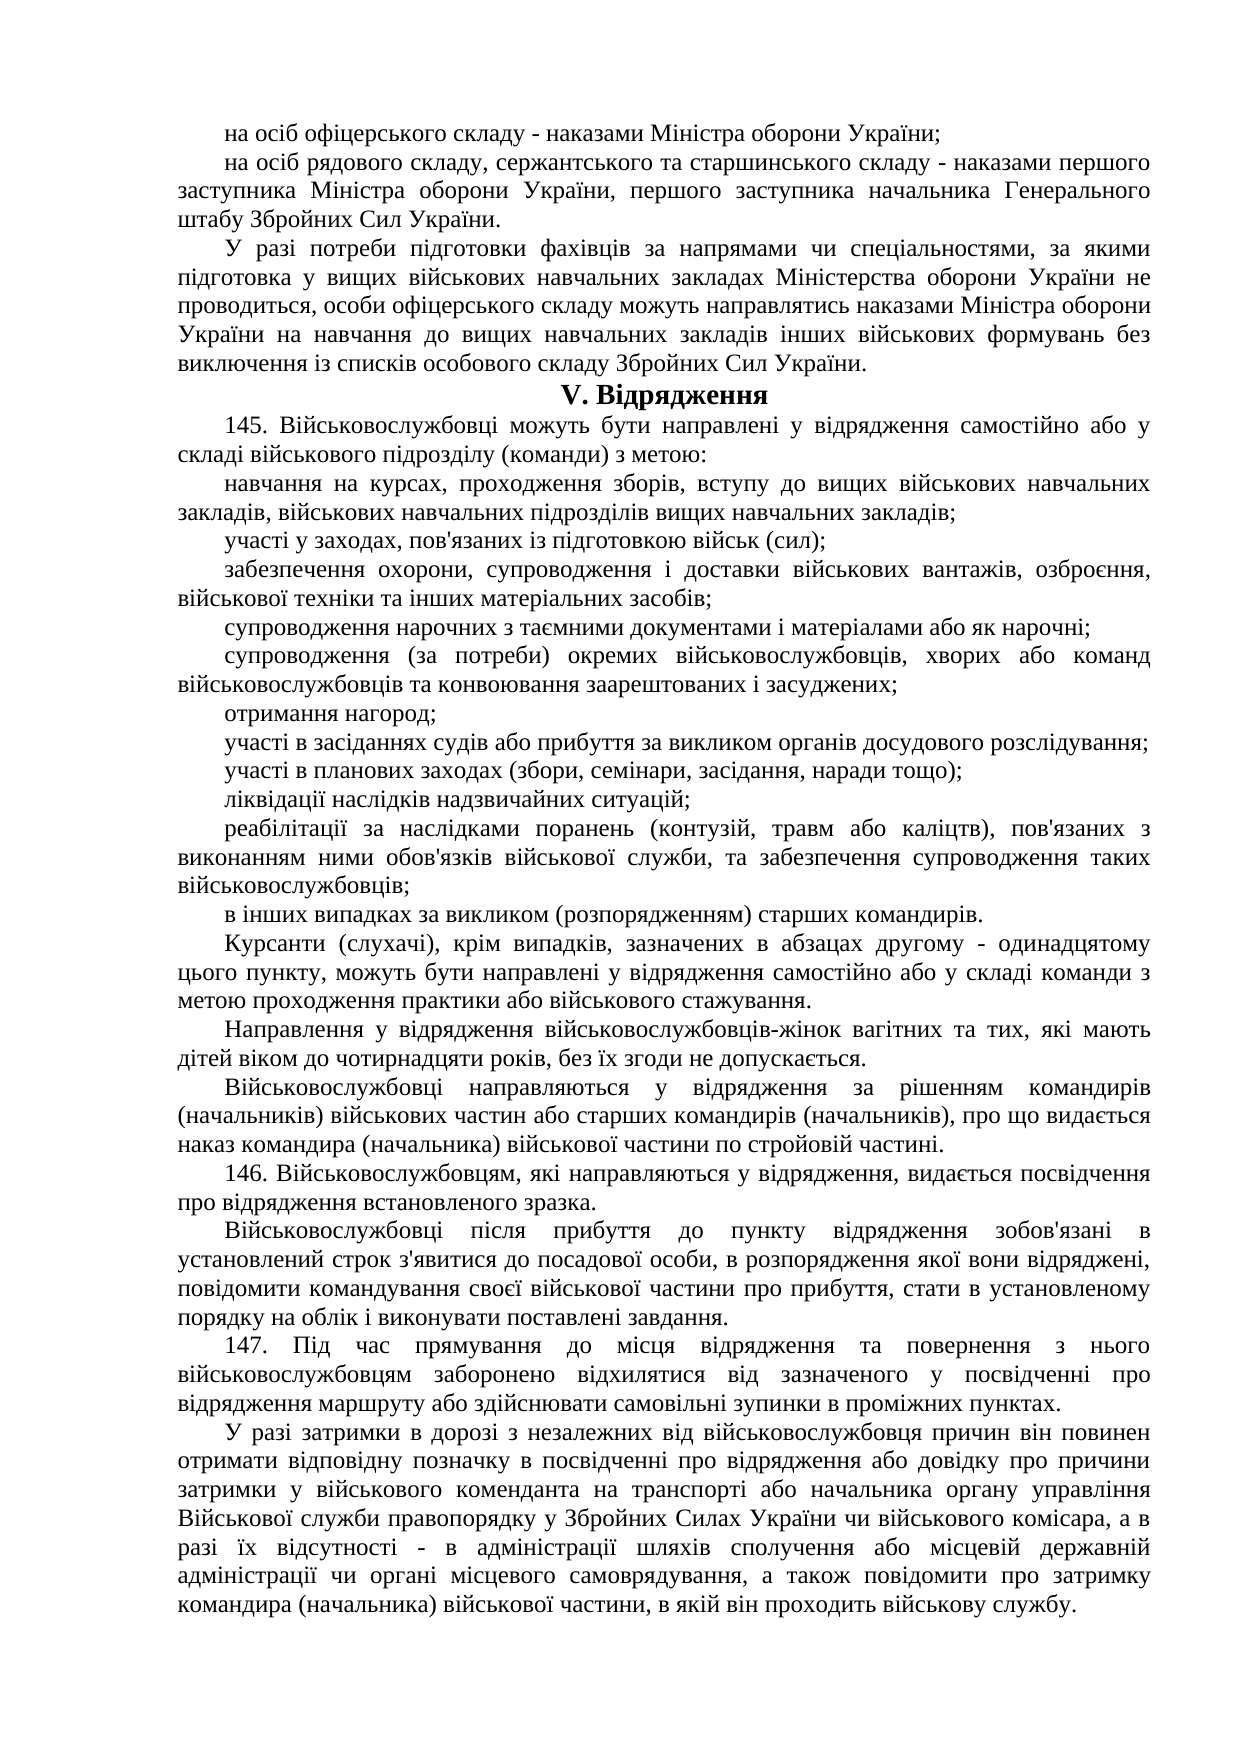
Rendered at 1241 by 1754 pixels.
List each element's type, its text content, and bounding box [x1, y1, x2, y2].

text на осіб офіцерського складу - наказами Міністра оборони України; [177, 118, 1152, 147]
text 145. Військовослужбовці можуть бути направлені у відрядження самостійно або у складі військового підрозділу (команди) з метою: [177, 410, 1152, 468]
text Направлення у відрядження військовослужбовців-жінок вагітних та тих, які мають дітей віком до чотирнадцяти років, без їх згоди не допускається. [177, 1014, 1152, 1072]
text Курсанти (слухачі), крім випадків, зазначених в абзацах другому - одинадцятому цього пункту, можуть бути направлені у відрядження самостійно або у складі команди з метою проходження практики або військового стажування. [177, 928, 1152, 1014]
text участі в планових заходах (збори, семінари, засідання, наради тощо); [177, 755, 1152, 784]
text супроводження нарочних з таємними документами і матеріалами або як нарочні; [177, 612, 1152, 640]
text участі в засіданнях судів або прибуття за викликом органів досудового розслідування; [177, 727, 1152, 755]
text реабілітації за наслідками поранень (контузій, травм або каліцтв), пов'язаних з виконанням ними обов'язків військової служби, та забезпечення супроводження таких військовослужбовців; [177, 813, 1152, 899]
text супроводження (за потреби) окремих військовослужбовців, хворих або команд військовослужбовців та конвоювання заарештованих і засуджених; [177, 640, 1152, 698]
text 147. Під час прямування до місця відрядження та повернення з нього військовослужбовцям заборонено відхилятися від зазначеного у посвідченні про відрядження маршруту або здійснювати самовільні зупинки в проміжних пунктах. [177, 1330, 1152, 1417]
text ліквідації наслідків надзвичайних ситуацій; [177, 784, 1152, 813]
text на осіб рядового складу, сержантського та старшинського складу - наказами першого заступника Міністра оборони України, першого заступника начальника Генерального штабу Збройних Сил України. [177, 147, 1152, 233]
text участі у заходах, пов'язаних із підготовкою військ (сил); [177, 525, 1152, 554]
text V. Відрядження [224, 377, 1105, 410]
text 146. Військовослужбовцям, які направляються у відрядження, видається посвідчення про відрядження встановленого зразка. [177, 1158, 1152, 1215]
text забезпечення охорони, супроводження і доставки військових вантажів, озброєння, військової техніки та інших матеріальних засобів; [177, 554, 1152, 612]
text навчання на курсах, проходження зборів, вступу до вищих військових навчальних закладів, військових навчальних підрозділів вищих навчальних закладів; [177, 468, 1152, 525]
text отримання нагород; [177, 698, 1152, 727]
text У разі потреби підготовки фахівців за напрямами чи спеціальностями, за якими підготовка у вищих військових навчальних закладах Міністерства оборони України не проводиться, особи офіцерського складу можуть направлятись наказами Міністра оборони України на навчання до вищих навчальних закладів інших військових формувань без виключення із списків особового складу Збройних Сил України. [177, 233, 1152, 377]
text Військовослужбовці після прибуття до пункту відрядження зобов'язані в установлений строк з'явитися до посадової особи, в розпорядження якої вони відряджені, повідомити командування своєї військової частини про прибуття, стати в установленому порядку на облік і виконувати поставлені завдання. [177, 1215, 1152, 1330]
text У разі затримки в дорозі з незалежних від військовослужбовця причин він повинен отримати відповідну позначку в посвідченні про відрядження або довідку про причини затримки у військового коменданта на транспорті або начальника органу управління Військової служби правопорядку у Збройних Силах України чи військового комісара, а в разі їх відсутності - в адміністрації шляхів сполучення або місцевій державній адміністрації чи органі місцевого самоврядування, а також повідомити про затримку командира (начальника) військової частини, в якій він проходить військову службу. [177, 1417, 1152, 1618]
text в інших випадках за викликом (розпорядженням) старших командирів. [177, 899, 1152, 928]
text Військовослужбовці направляються у відрядження за рішенням командирів (начальників) військових частин або старших командирів (начальників), про що видається наказ командира (начальника) військової частини по стройовій частині. [177, 1072, 1152, 1158]
